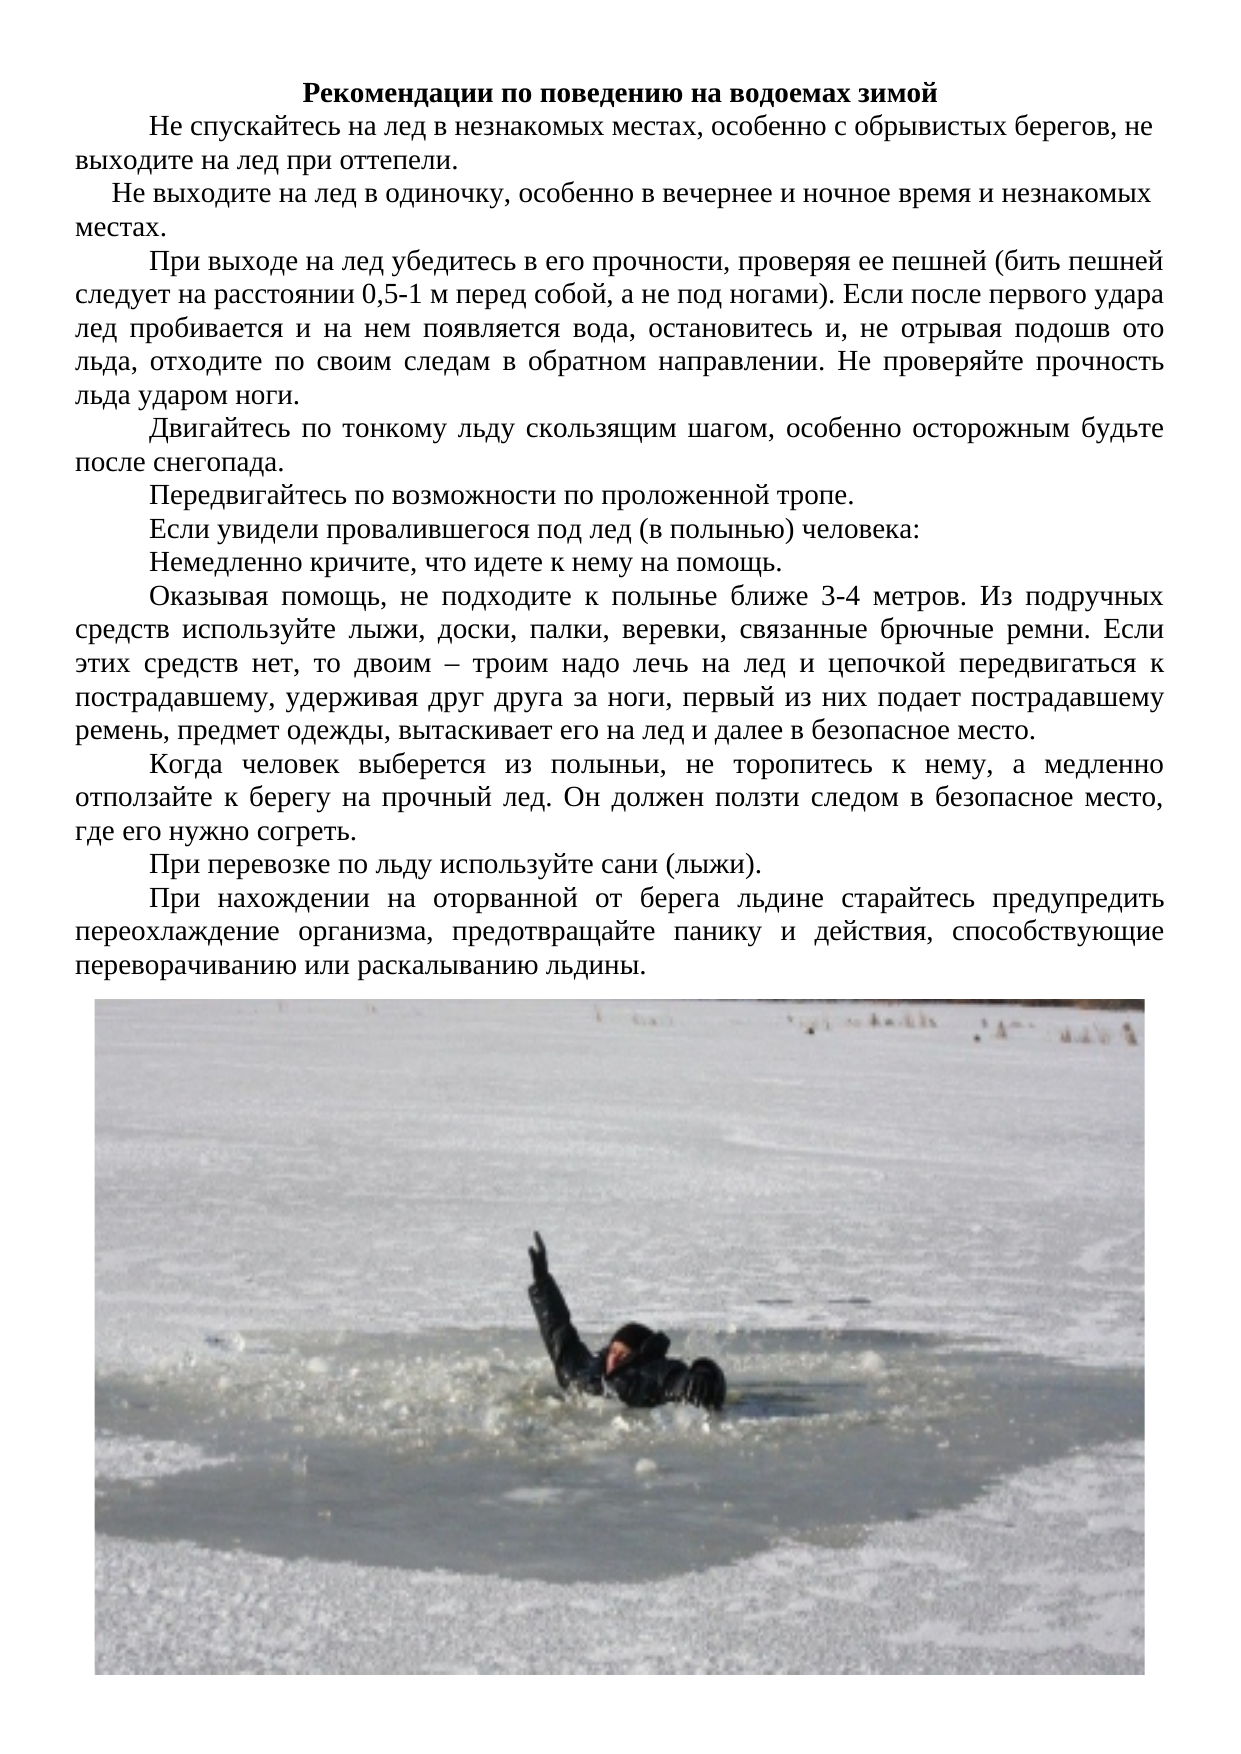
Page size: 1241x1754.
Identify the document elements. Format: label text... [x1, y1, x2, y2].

text Немедленно кричите, что идете к нему на помощь. [75, 544, 1165, 578]
text Когда человек выберется из полыньи, не торопитесь к нему, а медленно отползайте к берегу на прочный лед. Он должен ползти следом в безопасное место, где его нужно согреть. [75, 746, 1165, 846]
text При нахождении на оторванной от берега льдине старайтесь предупредить переохлаждение организма, предотвращайте панику и действия, способствующие переворачиванию или раскалыванию льдины. [75, 880, 1165, 981]
text Рекомендации по поведению на водоемах зимой [75, 75, 1165, 108]
picture [94, 999, 1145, 1675]
text Не спускайтесь на лед в незнакомых местах, особенно с обрывистых берегов, не выходите на лед при оттепели. [75, 108, 1165, 176]
text Не выходите на лед в одиночку, особенно в вечернее и ночное время и незнакомых местах. [75, 176, 1165, 243]
text Если увидели провалившегося под лед (в полынью) человека: [75, 511, 1165, 544]
text Передвигайтесь по возможности по проложенной тропе. [75, 477, 1165, 511]
text При выходе на лед убедитесь в его прочности, проверяя ее пешней (бить пешней следует на расстоянии 0,5-1 м перед собой, а не под ногами). Если после первого удара лед пробивается и на нем появляется вода, остановитесь и, не отрывая подошв ото льда, отходите по своим следам в обратном направлении. Не проверяйте прочность льда ударом ноги. [75, 243, 1165, 410]
text Двигайтесь по тонкому льду скользящим шагом, особенно осторожным будьте после снегопада. [75, 410, 1165, 477]
text Оказывая помощь, не подходите к полынье ближе 3-4 метров. Из подручных средств используйте лыжи, доски, палки, веревки, связанные брючные ремни. Если этих средств нет, то двоим – троим надо лечь на лед и цепочкой передвигаться к пострадавшему, удерживая друг друга за ноги, первый из них подает пострадавшему ремень, предмет одежды, вытаскивает его на лед и далее в безопасное место. [75, 578, 1165, 746]
text При перевозке по льду используйте сани (лыжи). [75, 846, 1165, 880]
